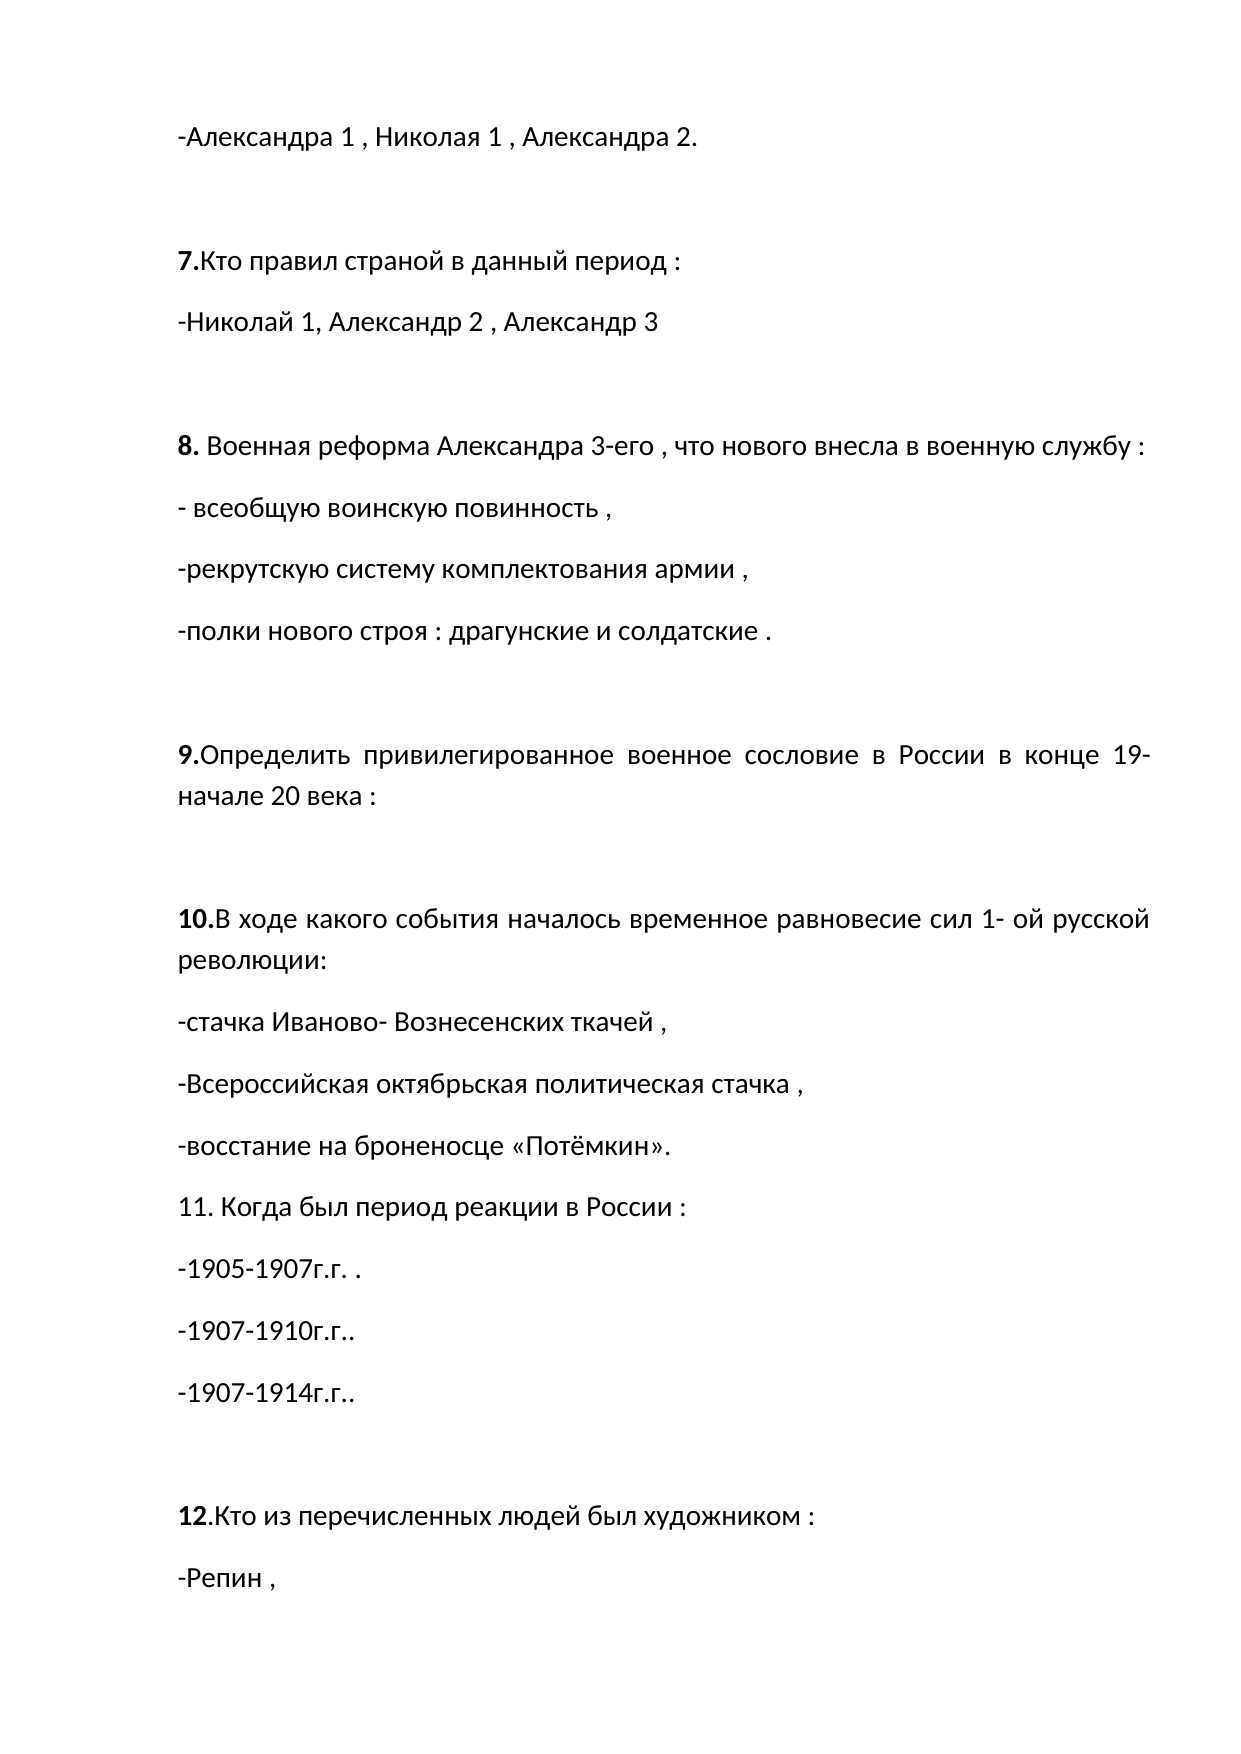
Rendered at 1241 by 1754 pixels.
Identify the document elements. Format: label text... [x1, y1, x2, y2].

text - всеобщую воинскую повинность , [177, 489, 1152, 524]
text -1905-1907г.г. . [177, 1250, 1152, 1286]
text -Репин , [177, 1559, 1152, 1594]
text 12.Кто из перечисленных людей был художником : [177, 1497, 1152, 1533]
text -1907-1914г.г.. [177, 1374, 1152, 1409]
text -восстание на броненосце «Потёмкин». [177, 1127, 1152, 1162]
text -Александра 1 , Николая 1 , Александра 2. [177, 118, 1152, 154]
text -1907-1910г.г.. [177, 1312, 1152, 1347]
text -полки нового строя : драгунские и солдатские . [177, 612, 1152, 648]
text -Всероссийская октябрьская политическая стачка , [177, 1065, 1152, 1100]
text -рекрутскую систему комплектования армии , [177, 551, 1152, 586]
text 11. Когда был период реакции в России : [177, 1188, 1152, 1224]
text 9.Определить привилегированное военное сословие в России в конце 19- начале 20 века : [177, 736, 1152, 812]
text -стачка Иваново- Вознесенских ткачей , [177, 1003, 1152, 1039]
text 10.В ходе какого события началось временное равновесие сил 1- ой русской революции: [177, 900, 1152, 977]
text 8. Военная реформа Александра 3-его , что нового внесла в военную службу : [177, 427, 1152, 463]
text -Николай 1, Александр 2 , Александр 3 [177, 303, 1152, 339]
text 7.Кто правил страной в данный период : [177, 242, 1152, 277]
